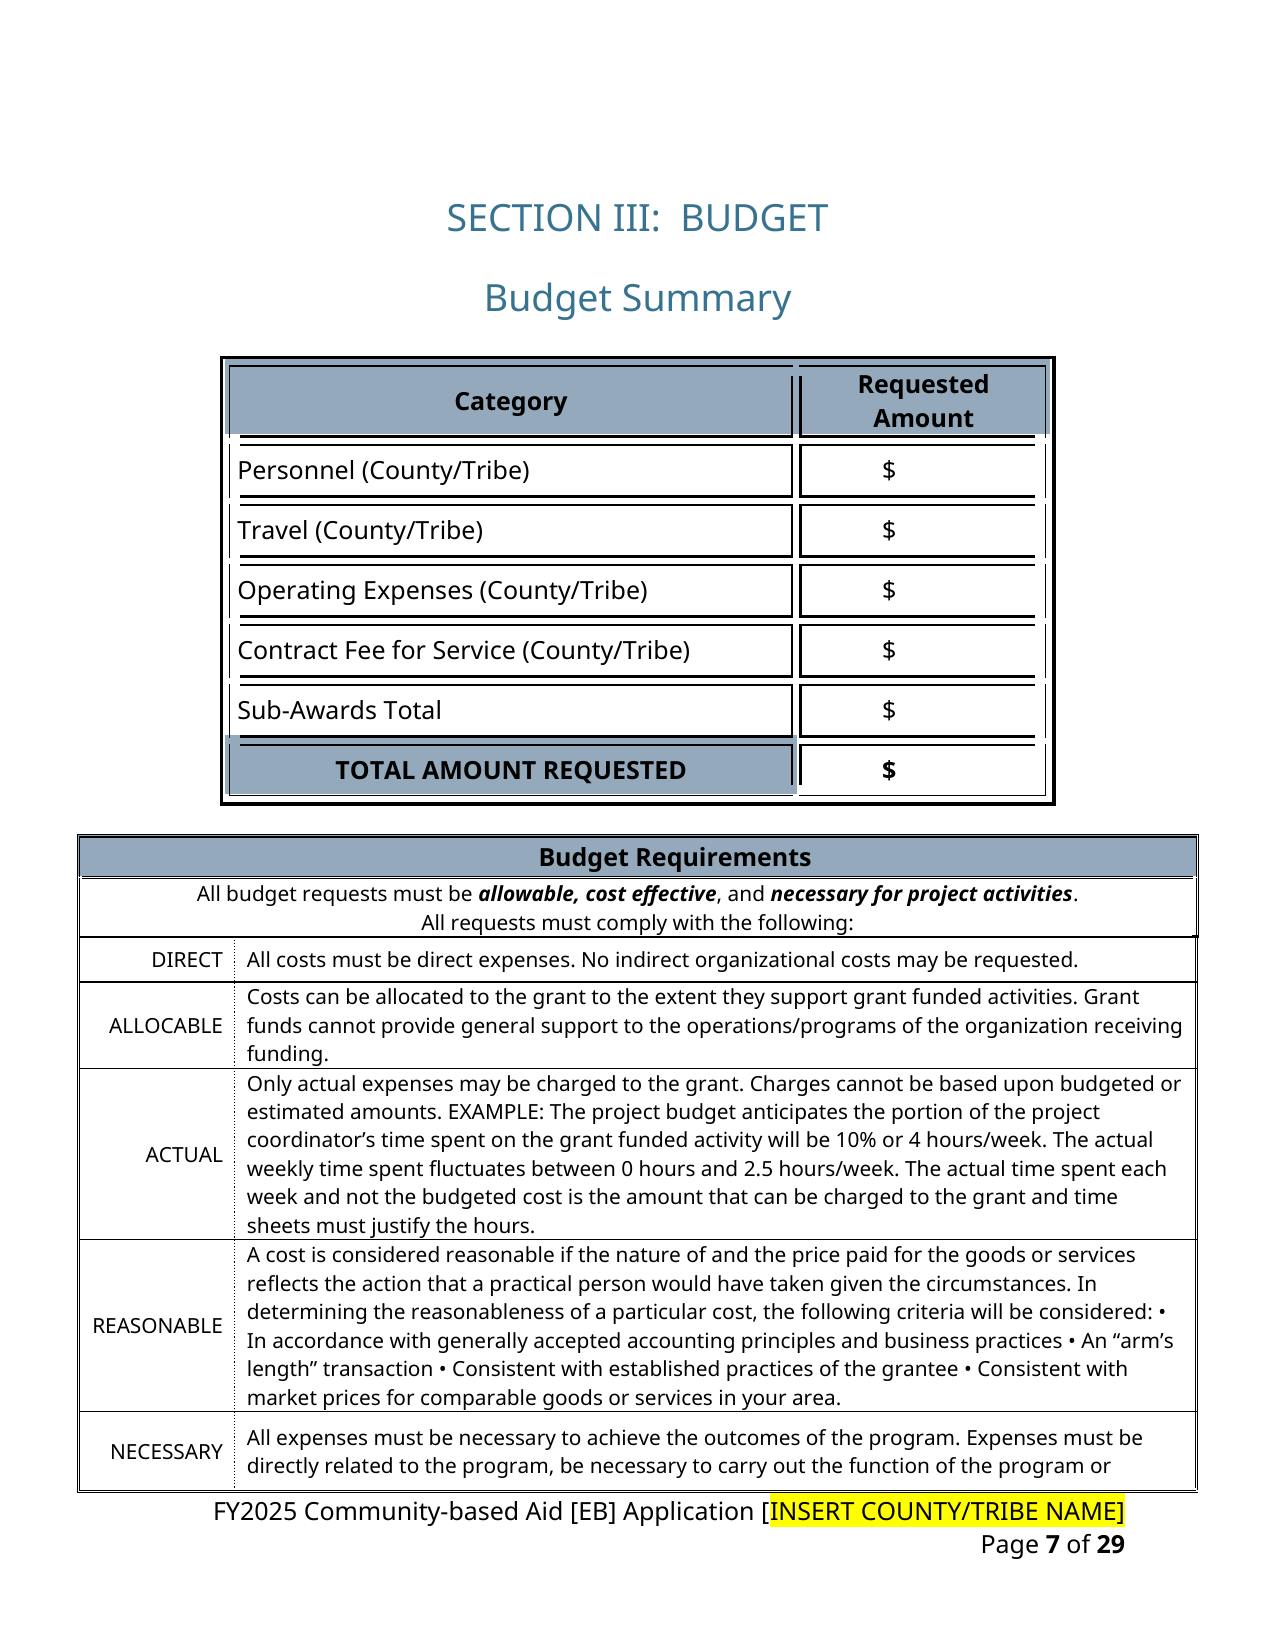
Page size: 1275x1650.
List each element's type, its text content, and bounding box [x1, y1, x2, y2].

table_cell TOTAL AMOUNT REQUESTED [225, 735, 797, 794]
table_cell $ [797, 735, 1050, 794]
table_cell NECESSARY [80, 1412, 235, 1490]
table_cell $ [797, 555, 1050, 614]
table_cell REASONABLE [80, 1240, 235, 1411]
table_cell DIRECT [80, 938, 235, 981]
text Budget Summary [150, 271, 1125, 322]
table_header Budget Requirements [80, 838, 1196, 876]
table_header Requested Amount [797, 359, 1050, 434]
table_cell All budget requests must be allowable, cost effective, and necessary for project activities. All requests must comply with the following: [78, 876, 1197, 936]
table_cell $ [797, 615, 1050, 674]
table_cell Travel (County/Tribe) [225, 495, 797, 554]
table_cell ACTUAL [80, 1069, 235, 1239]
table_cell Personnel (County/Tribe) [225, 435, 797, 494]
table_cell $ [797, 435, 1050, 494]
table_cell Only actual expenses may be charged to the grant. Charges cannot be based upon budgeted or estimated amounts. EXAMPLE: The project budget anticipates the portion of the project coordinator’s time spent on the grant funded activity will be 10% or 4 hours/week. The actual weekly time spent fluctuates between 0 hours and 2.5 hours/week. The actual time spent each week and not the budgeted cost is the amount that can be charged to the grant and time sheets must justify the hours. [235, 1069, 1195, 1239]
table_header Category [225, 359, 797, 434]
table_cell Sub-Awards Total [225, 675, 797, 734]
table_cell Contract Fee for Service (County/Tribe) [225, 615, 797, 674]
table_cell ALLOCABLE [80, 983, 235, 1068]
table_cell Operating Expenses (County/Tribe) [225, 555, 797, 614]
table_cell $ [797, 675, 1050, 734]
table_cell All costs must be direct expenses. No indirect organizational costs may be requested. [235, 938, 1195, 981]
table_cell $ [797, 495, 1050, 554]
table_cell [235, 1412, 1196, 1490]
subtitle SECTION III: BUDGET [150, 191, 1125, 242]
table_cell Costs can be allocated to the grant to the extent they support grant funded activities. Grant funds cannot provide general support to the operations/programs of the organization receiving funding. [235, 983, 1195, 1068]
table_cell A cost is considered reasonable if the nature of and the price paid for the goods or services reflects the action that a practical person would have taken given the circumstances. In determining the reasonableness of a particular cost, the following criteria will be considered: • In accordance with generally accepted accounting principles and business practices • An “arm’s length” transaction • Consistent with established practices of the grantee • Consistent with market prices for comparable goods or services in your area. [235, 1240, 1195, 1411]
